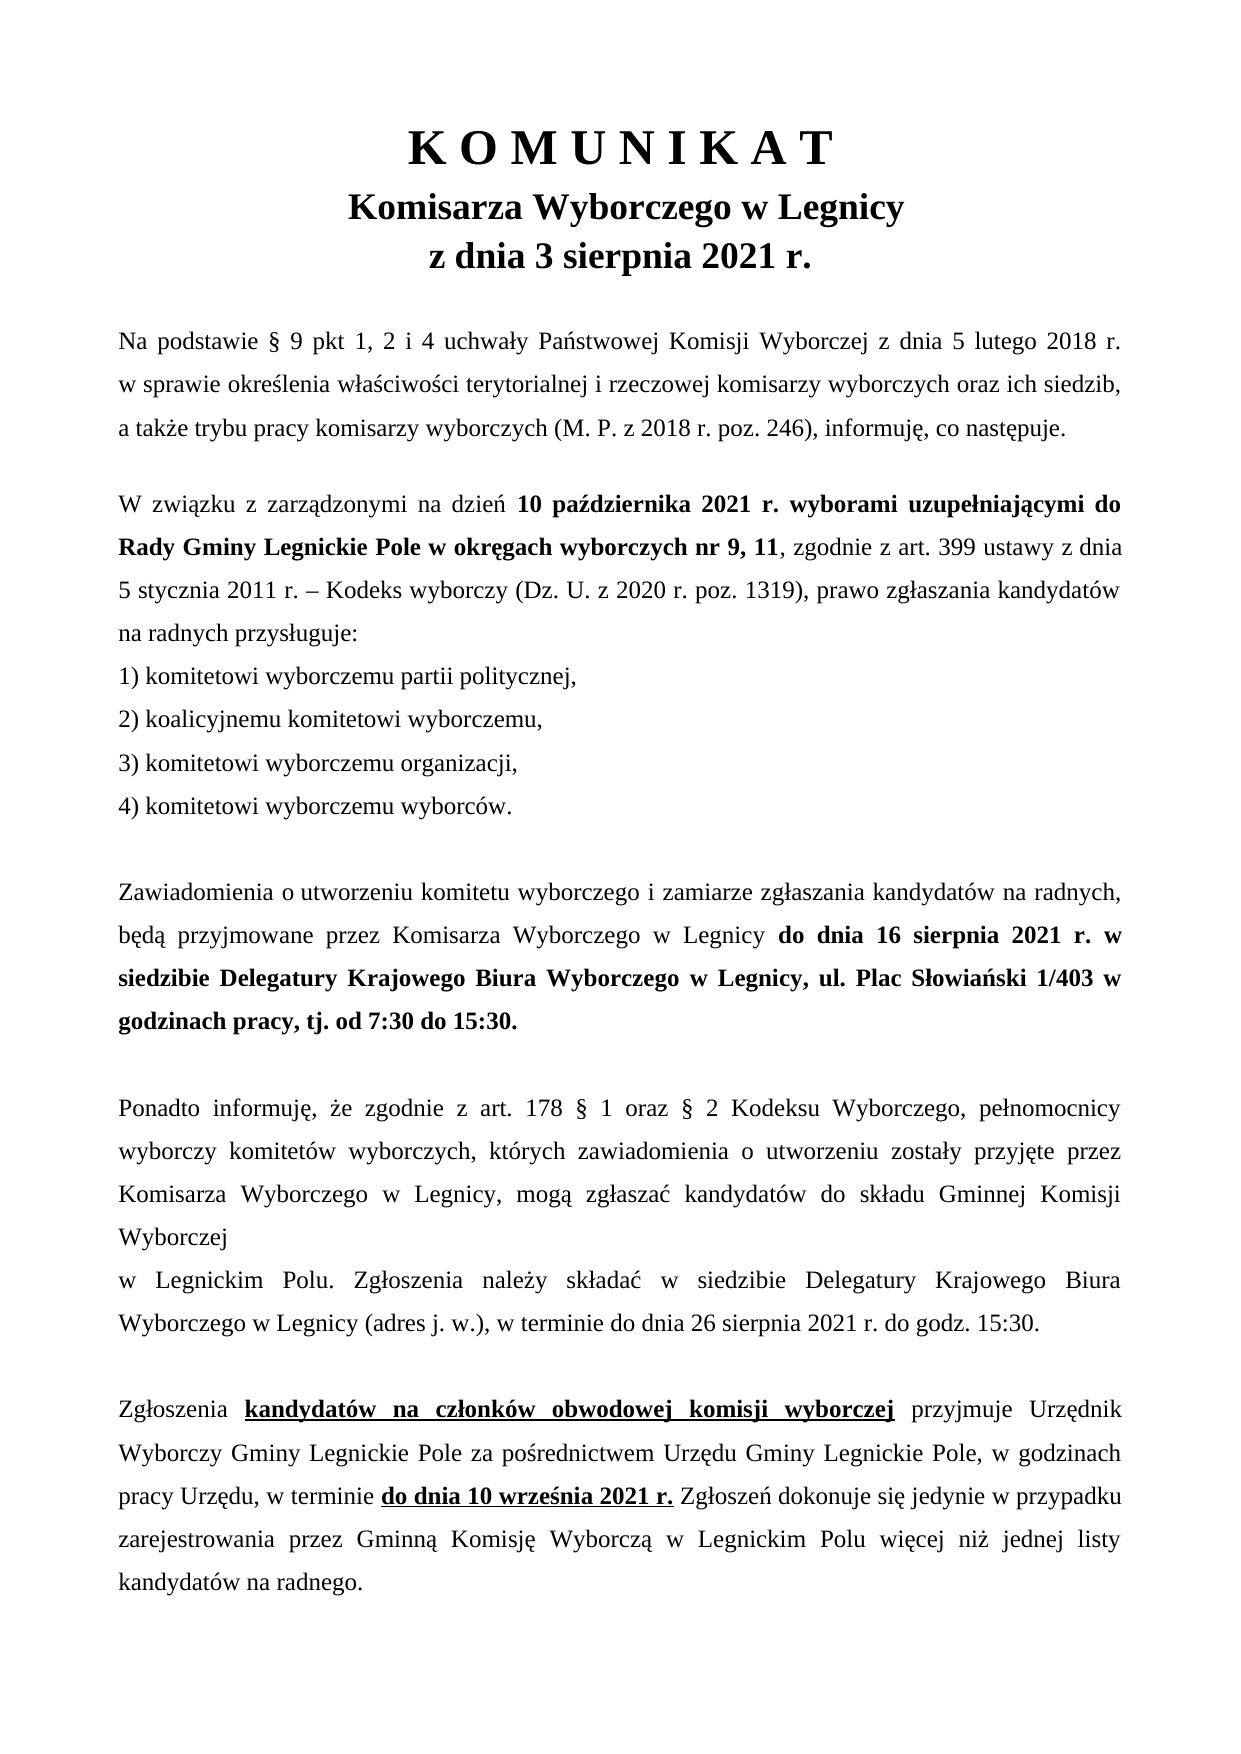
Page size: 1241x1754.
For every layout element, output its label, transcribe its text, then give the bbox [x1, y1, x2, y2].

text 3) komitetowi wyborczemu organizacji, [118, 748, 1122, 776]
text Zgłoszenia kandydatów na członków obwodowej komisji wyborczej przyjmuje Urzędnik Wyborczy Gminy Legnickie Pole za pośrednictwem Urzędu Gminy Legnickie Pole, w godzinach pracy Urzędu, w terminie do dnia 10 września 2021 r. Zgłoszeń dokonuje się jedynie w przypadku zarejestrowania przez Gminną Komisję Wyborczą w Legnickim Polu więcej niż jednej listy kandydatów na radnego. [118, 1394, 1122, 1596]
text K O M U N I K A T [118, 118, 1122, 176]
text Na podstawie § 9 pkt 1, 2 i 4 uchwały Państwowej Komisji Wyborczej z dnia 5 lutego 2018 r. w sprawie określenia właściwości terytorialnej i rzeczowej komisarzy wyborczych oraz ich siedzib, a także trybu pracy komisarzy wyborczych (M. P. z 2018 r. poz. 246), informuję, co następuje. [118, 326, 1122, 441]
text Ponadto informuję, że zgodnie z art. 178 § 1 oraz § 2 Kodeksu Wyborczego, pełnomocnicy wyborczy komitetów wyborczych, których zawiadomienia o utworzeniu zostały przyjęte przez Komisarza Wyborczego w Legnicy, mogą zgłaszać kandydatów do składu Gminnej Komisji Wyborczej w Legnickim Polu. Zgłoszenia należy składać w siedzibie Delegatury Krajowego Biura Wyborczego w Legnicy (adres j. w.), w terminie do dnia 26 sierpnia 2021 r. do godz. 15:30. [118, 1093, 1122, 1337]
text 2) koalicyjnemu komitetowi wyborczemu, [118, 704, 1122, 733]
text 4) komitetowi wyborczemu wyborców. [118, 791, 1122, 819]
text Komisarza Wyborczego w Legnicy z dnia 3 sierpnia 2021 r. [118, 184, 1122, 277]
text Zawiadomienia o utworzeniu komitetu wyborczego i zamiarze zgłaszania kandydatów na radnych, będą przyjmowane przez Komisarza Wyborczego w Legnicy do dnia 16 sierpnia 2021 r. w siedzibie Delegatury Krajowego Biura Wyborczego w Legnicy, ul. Plac Słowiański 1/403 w godzinach pracy, tj. od 7:30 do 15:30. [118, 877, 1122, 1035]
text 1) komitetowi wyborczemu partii politycznej, [118, 661, 1122, 690]
text W związku z zarządzonymi na dzień 10 października 2021 r. wyborami uzupełniającymi do Rady Gminy Legnickie Pole w okręgach wyborczych nr 9, 11, zgodnie z art. 399 ustawy z dnia 5 stycznia 2011 r. – Kodeks wyborczy (Dz. U. z 2020 r. poz. 1319), prawo zgłaszania kandydatów na radnych przysługuje: [118, 489, 1122, 647]
